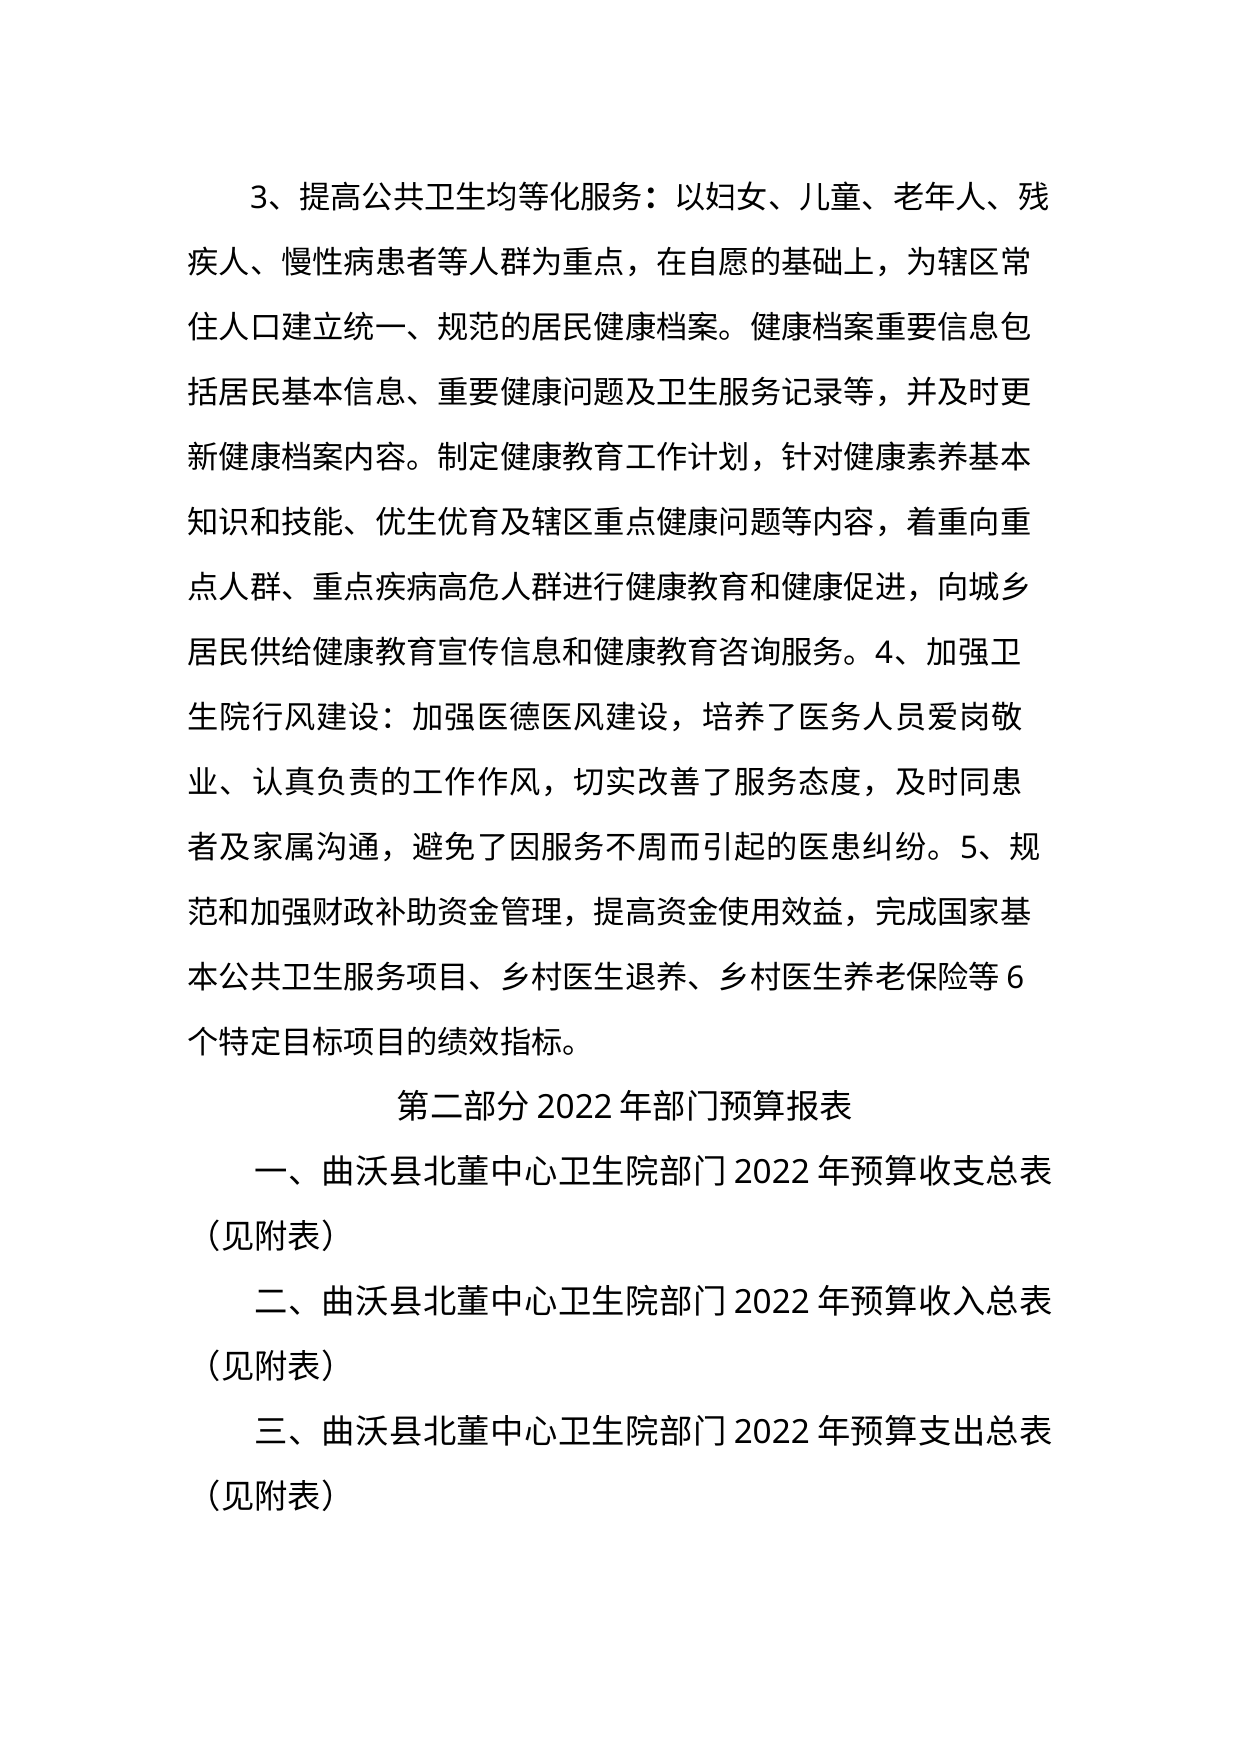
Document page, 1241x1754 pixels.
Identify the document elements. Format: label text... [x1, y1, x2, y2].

text 第二部分2022年部门预算报表 [187, 1072, 1053, 1137]
list 提高公共卫生均等化服务：以妇女、儿童、老年人、残疾人、慢性病患者等人群为重点，在自愿的基础上，为辖区常住人口建立统一、规范的居民健康档案。健康档案重要信息包括居民基本信息、重要健康问题及卫生服务记录等，并及时更新健康档案内容。制定健康教育工作计划，针对健康素养基本知识和技能、优生优育及辖区重点健康问题等内容，着重向重点人群、重点疾病高危人群进行健康教育和健康促进，向城乡居民供给健康教育宣传信息和健康教育咨询服务。4、加强卫生院行风建设：加强医德医风建设，培养了医务人员爱岗敬业、认真负责的工作作风，切实改善了服务态度，及时同患者及家属沟通，避免了因服务不周而引起的医患纠纷。5、规范和加强财政补助资金管理，提高资金使用效益，完成国家基本公共卫生服务项目、乡村医生退养、乡村医生养老保险等6个特定目标项目的绩效指标。 [187, 162, 1053, 1072]
text 三、曲沃县北董中心卫生院部门2022年预算支出总表（见附表） [187, 1397, 1053, 1527]
text 一、曲沃县北董中心卫生院部门2022年预算收支总表（见附表） [187, 1137, 1053, 1267]
text 二、曲沃县北董中心卫生院部门2022年预算收入总表（见附表） [187, 1267, 1053, 1397]
